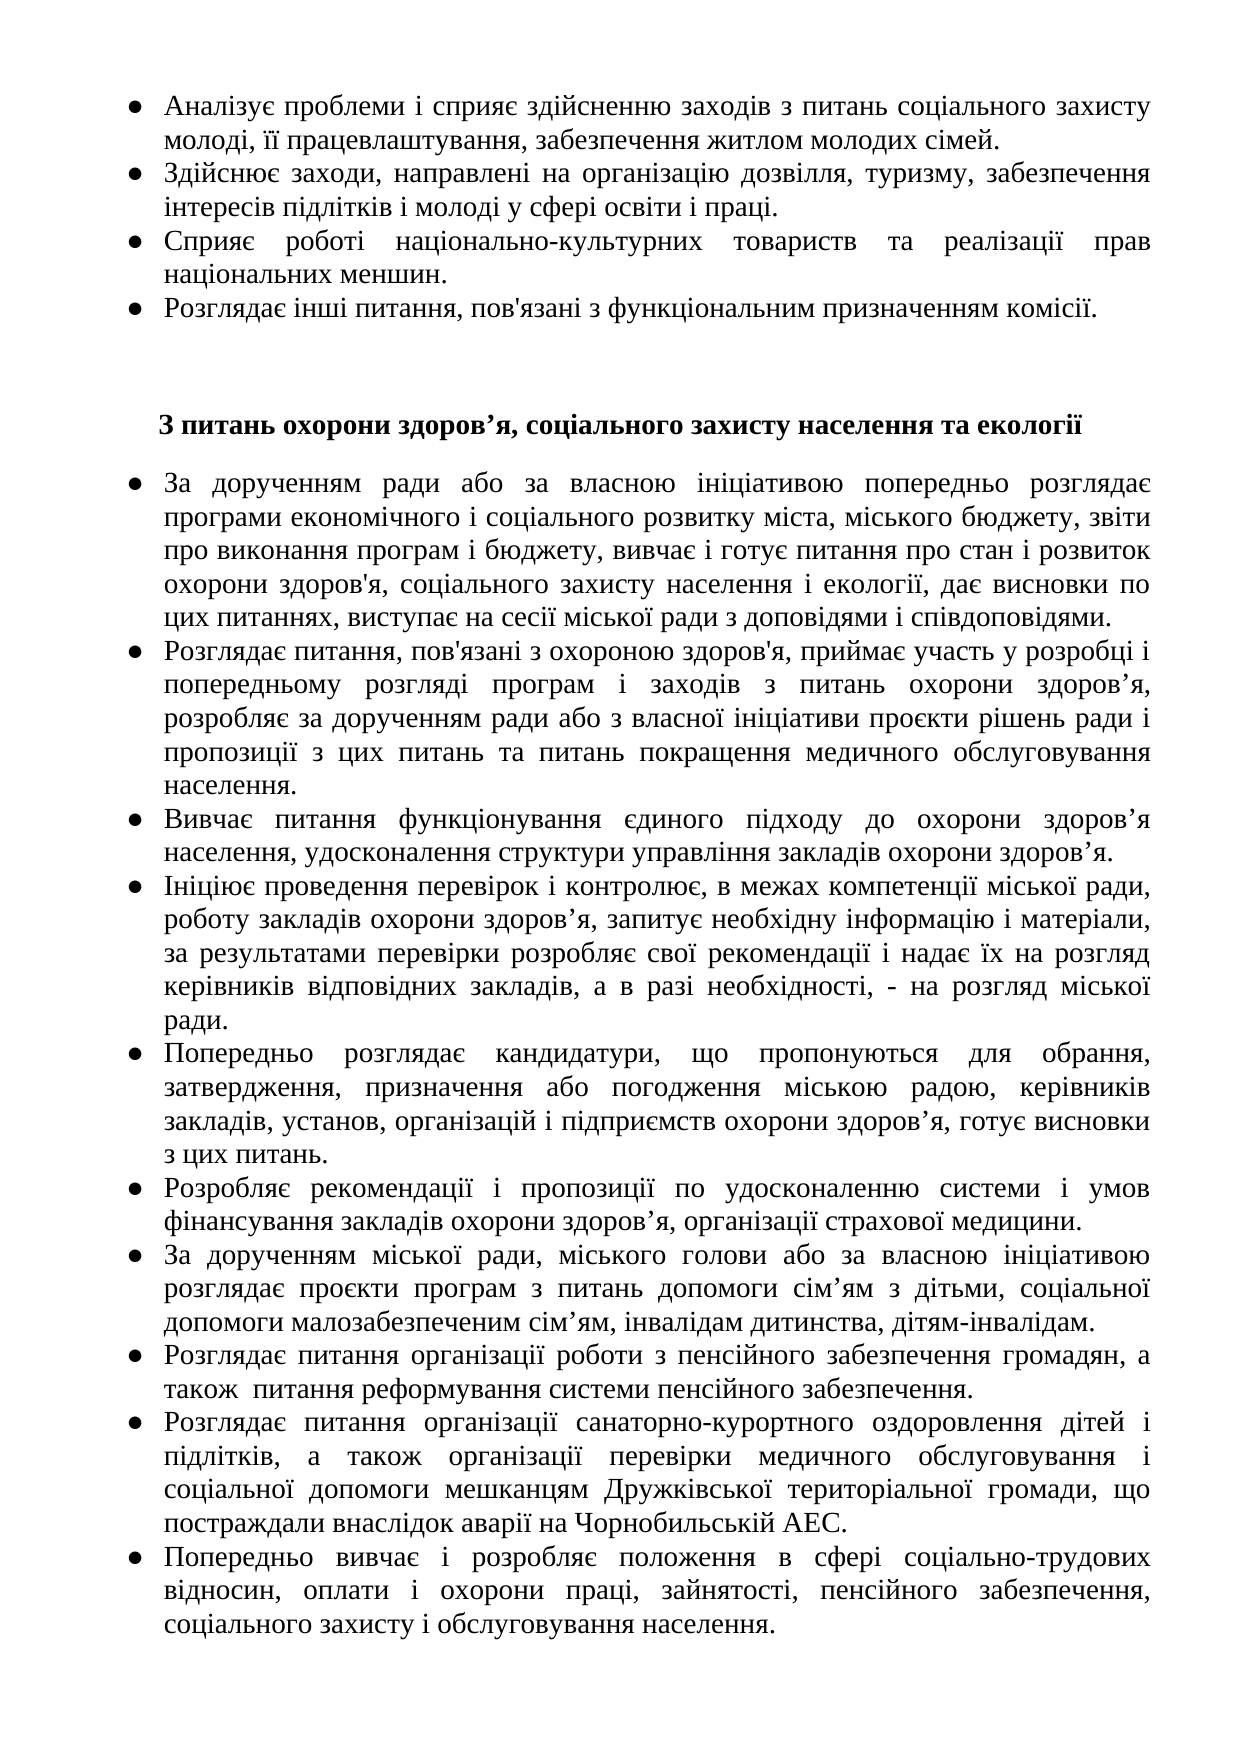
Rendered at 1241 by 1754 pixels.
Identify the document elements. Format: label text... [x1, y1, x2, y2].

list Розглядає інші питання, пов'язані з функціональним призначенням комісії. [126, 290, 1152, 323]
list Сприяє роботі національно-культурних товариств та реалізації прав національних меншин. [126, 223, 1152, 290]
list Ініціює проведення перевірок і контролює, в межах компетенції міської ради, роботу закладів охорони здоров’я, запитує необхідну інформацію і матеріали, за результатами перевірки розробляє свої рекомендації і надає їх на розгляд керівників відповідних закладів, а в разі необхідності, - на розгляд міської ради. [126, 868, 1152, 1036]
list Аналізує проблеми і сприяє здійсненню заходів з питань соціального захисту молоді, її працевлаштування, забезпечення житлом молодих сімей. [126, 88, 1152, 156]
list Попередньо вивчає і розробляє положення в сфері соціально-трудових відносин, оплати і охорони праці, зайнятості, пенсійного забезпечення, соціального захисту і обслуговування населення. [126, 1539, 1152, 1639]
list За дорученням міської ради, міського голови або за власною ініціативою розглядає проєкти програм з питань допомоги сім’ям з дітьми, соціальної допомоги малозабезпеченим сім’ям, інвалідам дитинства, дітям-інвалідам. [126, 1237, 1152, 1337]
list Здійснює заходи, направлені на організацію дозвілля, туризму, забезпечення інтересів підлітків і молоді у сфері освіти і праці. [126, 156, 1152, 223]
list Розглядає питання організації санаторно-курортного оздоровлення дітей і підлітків, а також організації перевірки медичного обслуговування і соціальної допомоги мешканцям Дружківської територіальної громади, що постраждали внаслідок аварії на Чорнобильській АЕС. [126, 1404, 1152, 1539]
list Розглядає питання організації роботи з пенсійного забезпечення громадян, а також питання реформування системи пенсійного забезпечення. [126, 1337, 1152, 1404]
list Розглядає питання, пов'язані з охороною здоров'я, приймає участь у розробці і попередньому розгляді програм і заходів з питань охорони здоров’я, розробляє за дорученням ради або з власної ініціативи проєкти рішень ради і пропозиції з цих питань та питань покращення медичного обслуговування населення. [126, 633, 1152, 801]
list Вивчає питання функціонування єдиного підходу до охорони здоров’я населення, удосконалення структури управління закладів охорони здоров’я. [126, 801, 1152, 868]
list Попередньо розглядає кандидатури, що пропонуються для обрання, затвердження, призначення або погодження міською радою, керівників закладів, установ, організацій і підприємств охорони здоров’я, готує висновки з цих питань. [126, 1036, 1152, 1170]
list За дорученням ради або за власною ініціативою попередньо розглядає програми економічного і соціального розвитку міста, міського бюджету, звіти про виконання програм і бюджету, вивчає і готує питання про стан і розвиток охорони здоров'я, соціального захисту населення і екології, дає висновки по цих питаннях, виступає на сесії міської ради з доповідями і співдоповідями. [126, 465, 1152, 633]
text З питань охорони здоров’я, соціального захисту населення та екології [88, 407, 1152, 440]
list Розробляє рекомендації і пропозиції по удосконаленню системи і умов фінансування закладів охорони здоров’я, організації страхової медицини. [126, 1170, 1152, 1237]
